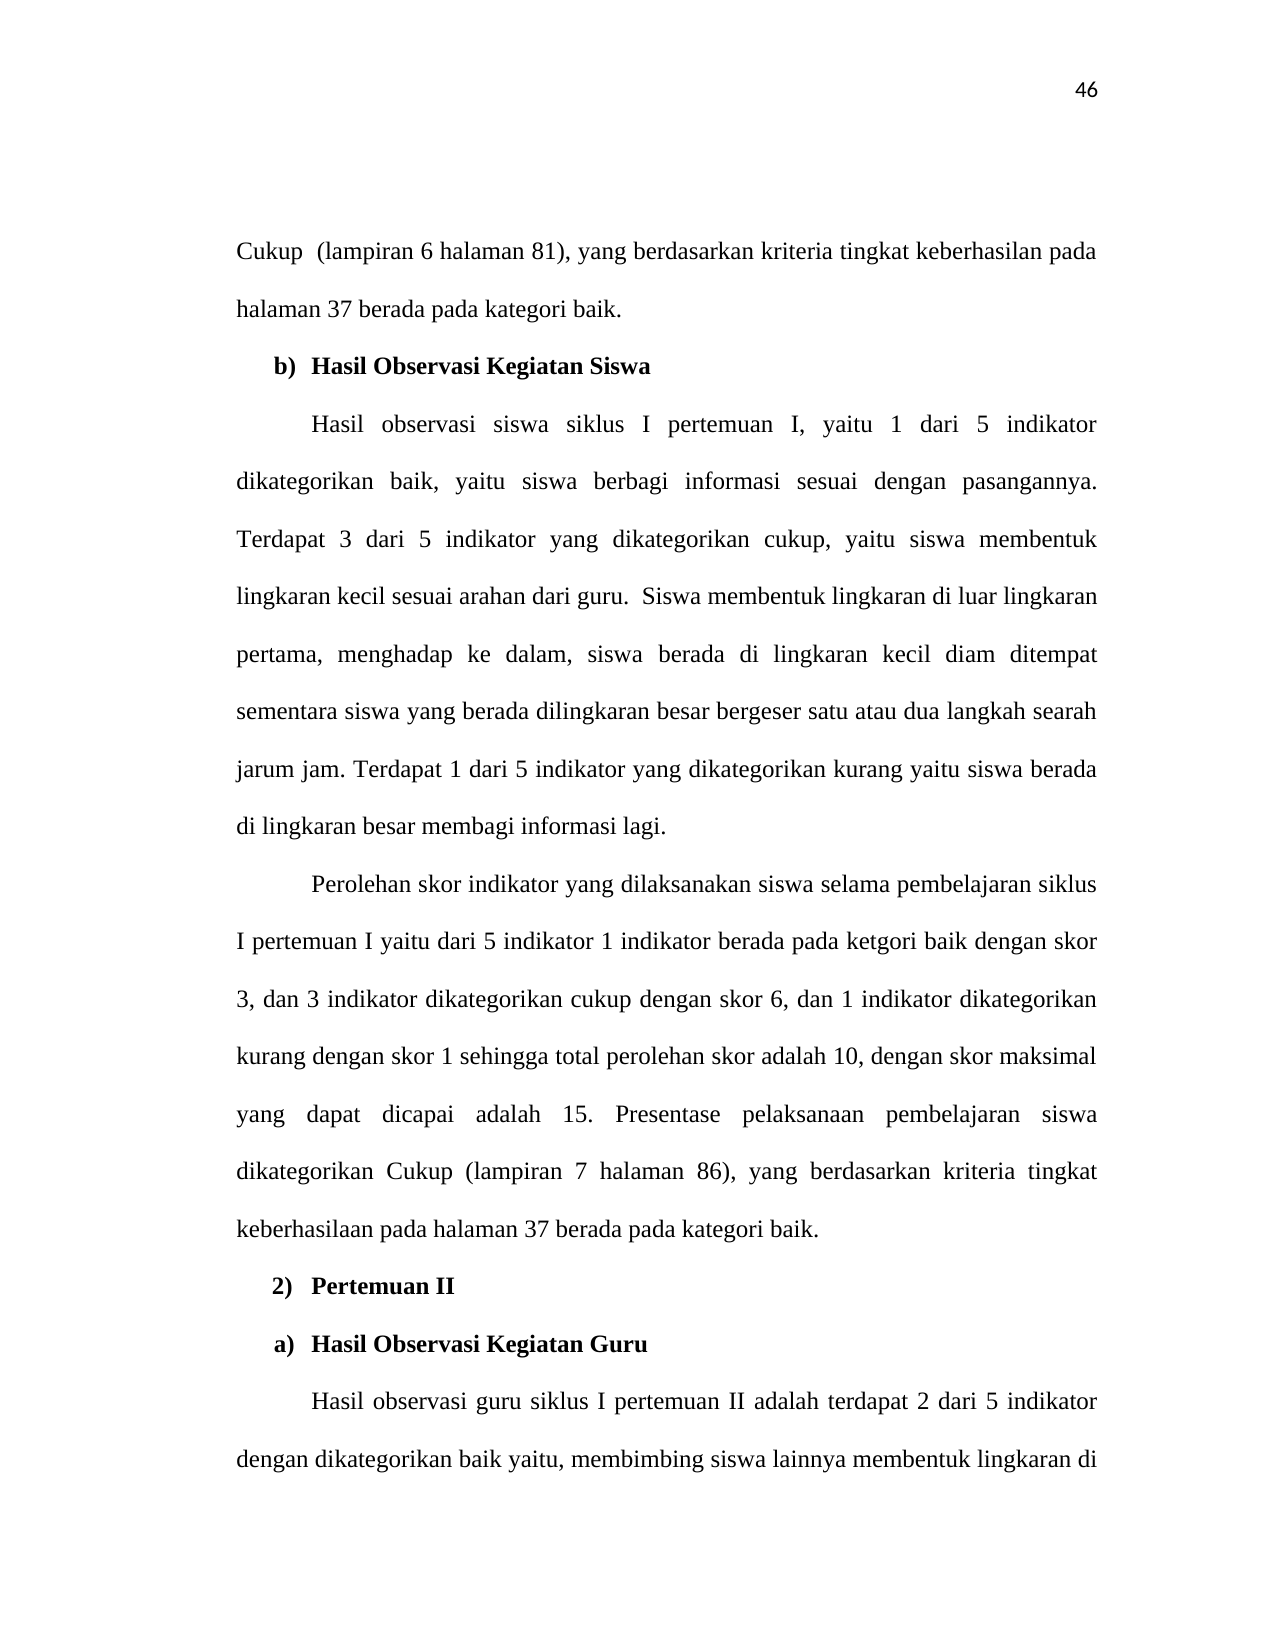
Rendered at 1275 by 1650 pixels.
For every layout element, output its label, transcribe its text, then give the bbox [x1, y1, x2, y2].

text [236, 1386, 1098, 1472]
list Hasil Observasi Kegiatan Siswa [274, 351, 1098, 380]
text Perolehan skor indikator yang dilaksanakan siswa selama pembelajaran siklus I pertemuan I yaitu dari 5 indikator 1 indikator berada pada ketgori baik dengan skor 3, dan 3 indikator dikategorikan cukup dengan skor 6, dan 1 indikator dikategorikan kurang dengan skor 1 sehingga total perolehan skor adalah 10, dengan skor maksimal yang dapat dicapai adalah 15. Presentase pelaksanaan pembelajaran siswa dikategorikan Cukup (lampiran 7 halaman 86), yang berdasarkan kriteria tingkat keberhasilaan pada halaman 37 berada pada kategori baik. [236, 869, 1098, 1242]
list Pertemuan II [292, 1271, 1098, 1300]
list Hasil Observasi Kegiatan Guru [274, 1329, 1098, 1357]
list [236, 236, 1098, 322]
text Hasil observasi siswa siklus I pertemuan I, yaitu 1 dari 5 indikator dikategorikan baik, yaitu siswa berbagi informasi sesuai dengan pasangannya. Terdapat 3 dari 5 indikator yang dikategorikan cukup, yaitu siswa membentuk lingkaran kecil sesuai arahan dari guru. Siswa membentuk lingkaran di luar lingkaran pertama, menghadap ke dalam, siswa berada di lingkaran kecil diam ditempat sementara siswa yang berada dilingkaran besar bergeser satu atau dua langkah searah jarum jam. Terdapat 1 dari 5 indikator yang dikategorikan kurang yaitu siswa berada di lingkaran besar membagi informasi lagi. [236, 409, 1098, 840]
